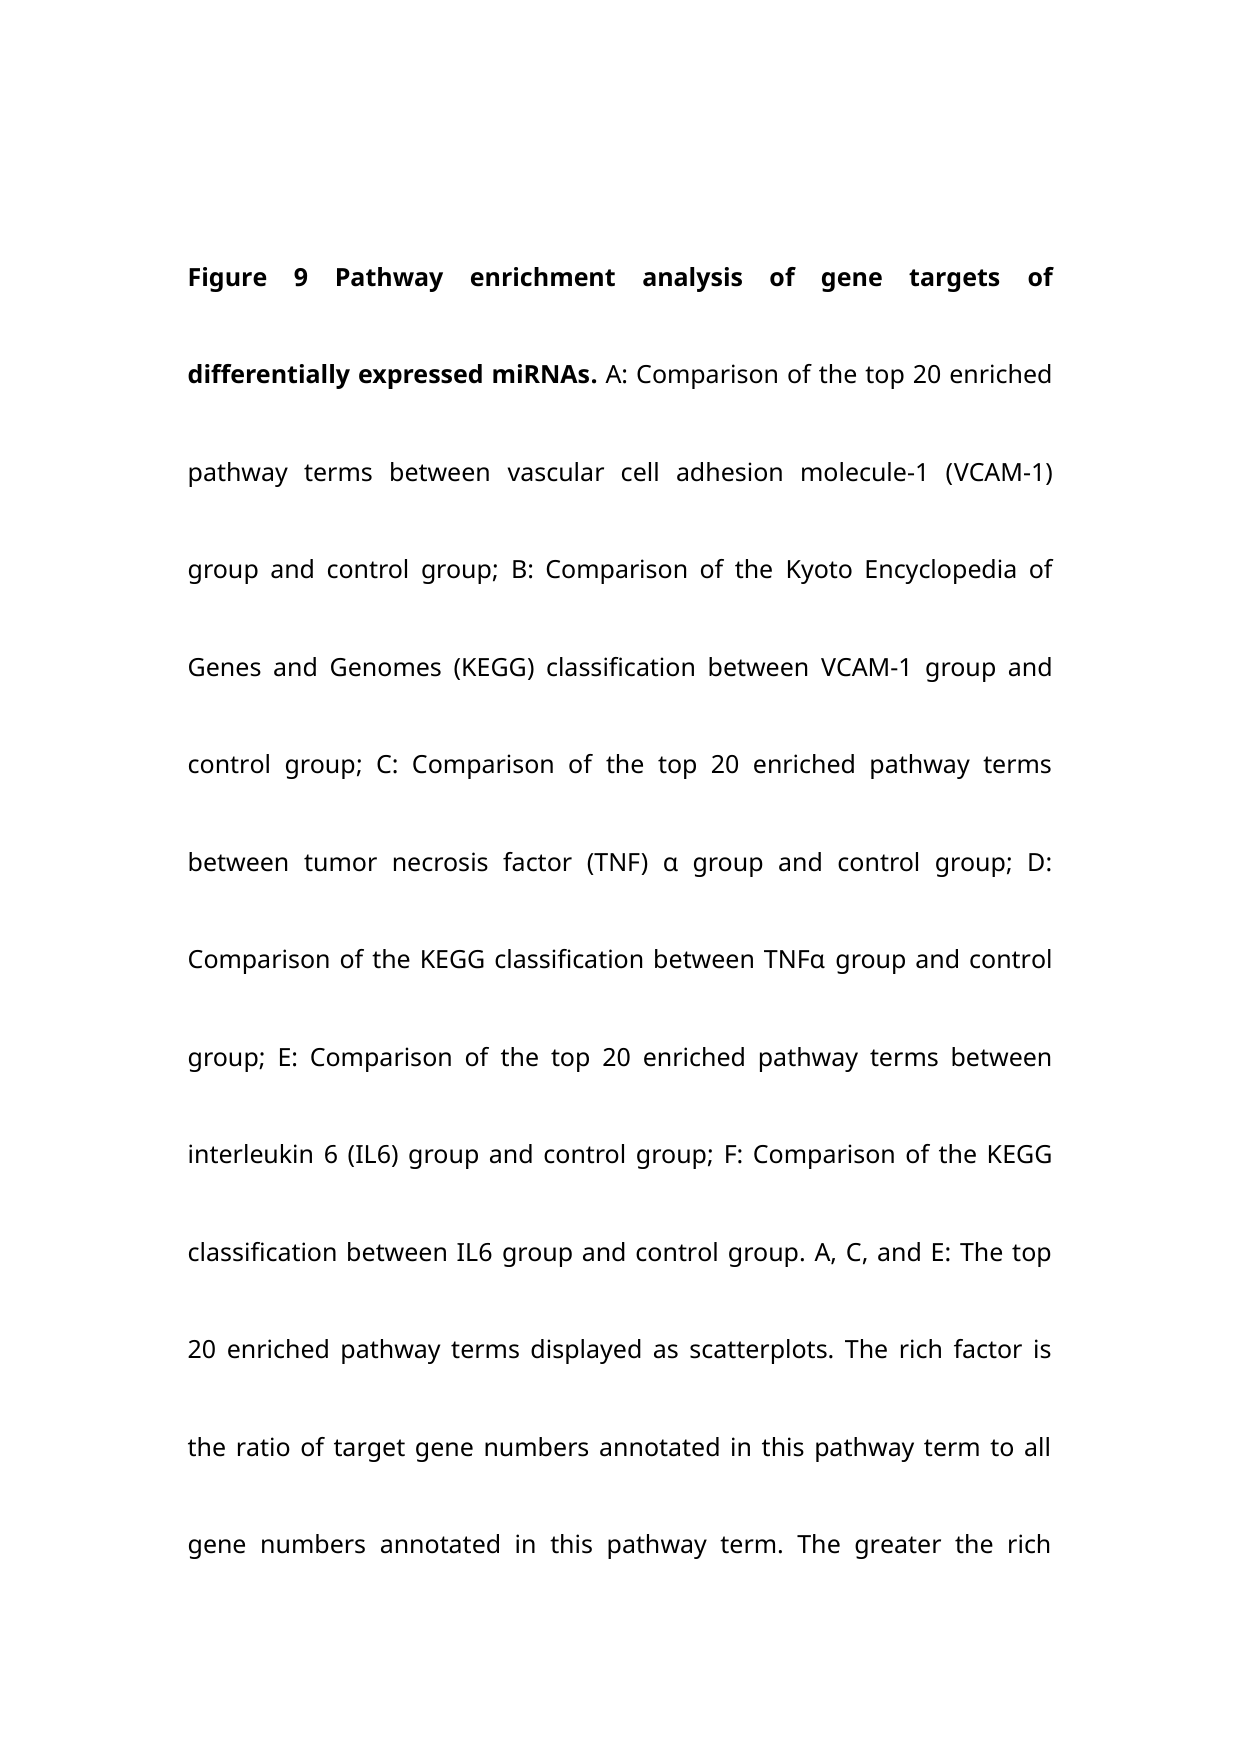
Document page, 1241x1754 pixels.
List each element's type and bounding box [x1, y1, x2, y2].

text [187, 244, 1053, 1576]
